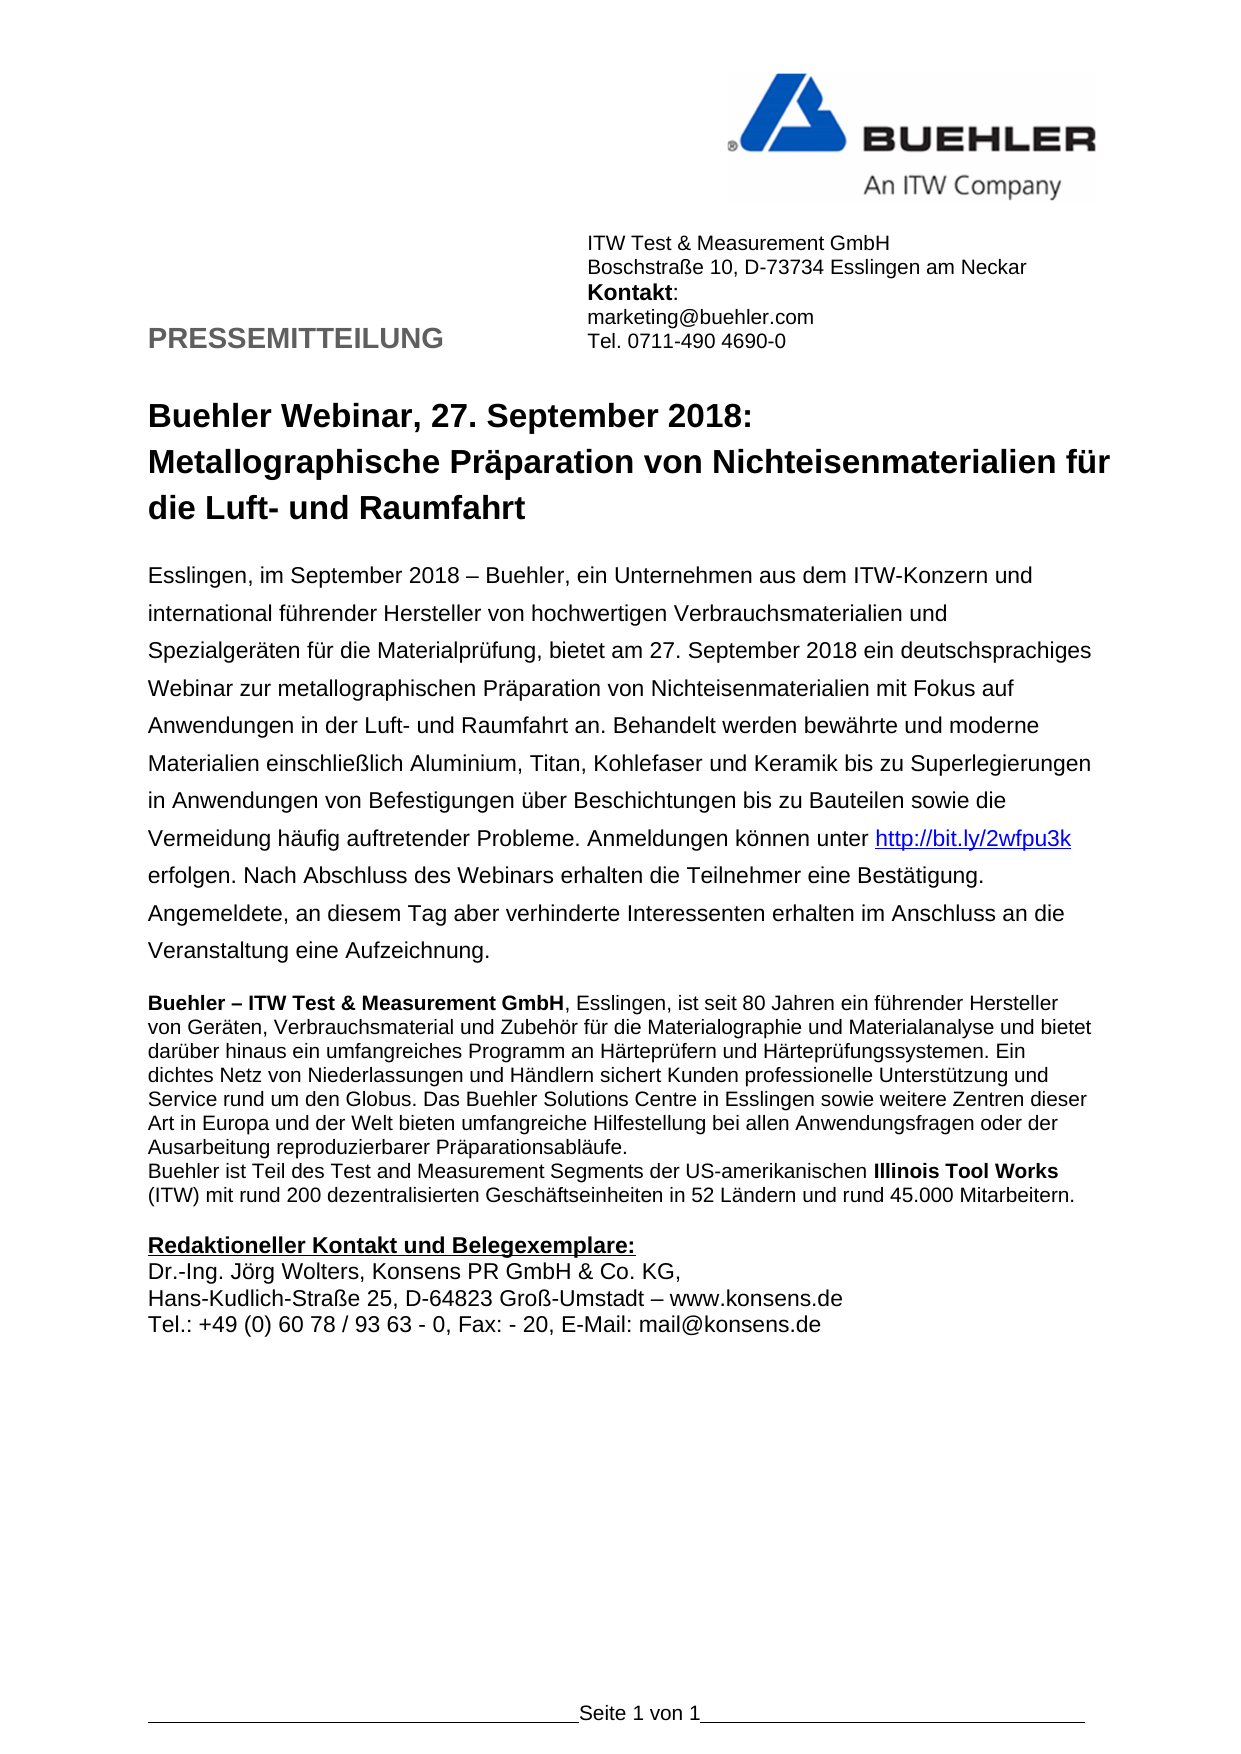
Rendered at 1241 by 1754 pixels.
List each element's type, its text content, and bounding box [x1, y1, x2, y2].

picture [727, 73, 1097, 202]
text Buehler – ITW Test & Measurement GmbH, Esslingen, ist seit 80 Jahren ein führender Hersteller von Geräten, Verbrauchsmaterial und Zubehör für die Materialographie und Materialanalyse und bietet darüber hinaus ein umfangreiches Programm an Härteprüfern und Härteprüfungssystemen. Ein dichtes Netz von Niederlassungen und Händlern sichert Kunden professionelle Unterstützung und Service rund um den Globus. Das Buehler Solutions Centre in Esslingen sowie weitere Zentren dieser Art in Europa und der Welt bieten umfangreiche Hilfestellung bei allen Anwendungsfragen oder der Ausarbeitung reproduzierbarer Präparationsabläufe. Buehler ist Teil des Test and Measurement Segments der US-amerikanischen Illinois Tool Works (ITW) mit rund 200 dezentralisierten Geschäftseinheiten in 52 Ländern und rund 45.000 Mitarbeitern. [148, 991, 1093, 1207]
text Buehler Webinar, 27. September 2018: Metallographische Präparation von Nichteisenmaterialien für die Luft- und Raumfahrt [148, 391, 1122, 529]
text Esslingen, im September 2018 – Buehler, ein Unternehmen aus dem ITW-Konzern und international führender Hersteller von hochwertigen Verbrauchsmaterialien und Spezialgeräten für die Materialprüfung, bietet am 27. September 2018 ein deutschsprachiges Webinar zur metallographischen Präparation von Nichteisenmaterialien mit Fokus auf Anwendungen in der Luft- und Raumfahrt an. Behandelt werden bewährte und moderne Materialien einschließlich Aluminium, Titan, Kohlefaser und Keramik bis zu Superlegierungen in Anwendungen von Befestigungen über Beschichtungen bis zu Bauteilen sowie die Vermeidung häufig auftretender Probleme. Anmeldungen können unter http://bit.ly/2wfpu3k erfolgen. Nach Abschluss des Webinars erhalten die Teilnehmer eine Bestätigung. Angemeldete, an diesem Tag aber verhinderte Interessenten erhalten im Anschluss an die Veranstaltung eine Aufzeichnung. [148, 554, 1093, 966]
text Tel.: +49 (0) 60 78 / 93 63 - 0, Fax: - 20, E-Mail: mail@konsens.de [148, 1311, 1093, 1337]
text Hans-Kudlich-Straße 25, D-64823 Groß-Umstadt – www.konsens.de [148, 1284, 1093, 1311]
text Redaktioneller Kontakt und Belegexemplare: [148, 1232, 1093, 1258]
text Dr.-Ing. Jörg Wolters, Konsens PR GmbH & Co. KG, [148, 1258, 1093, 1284]
